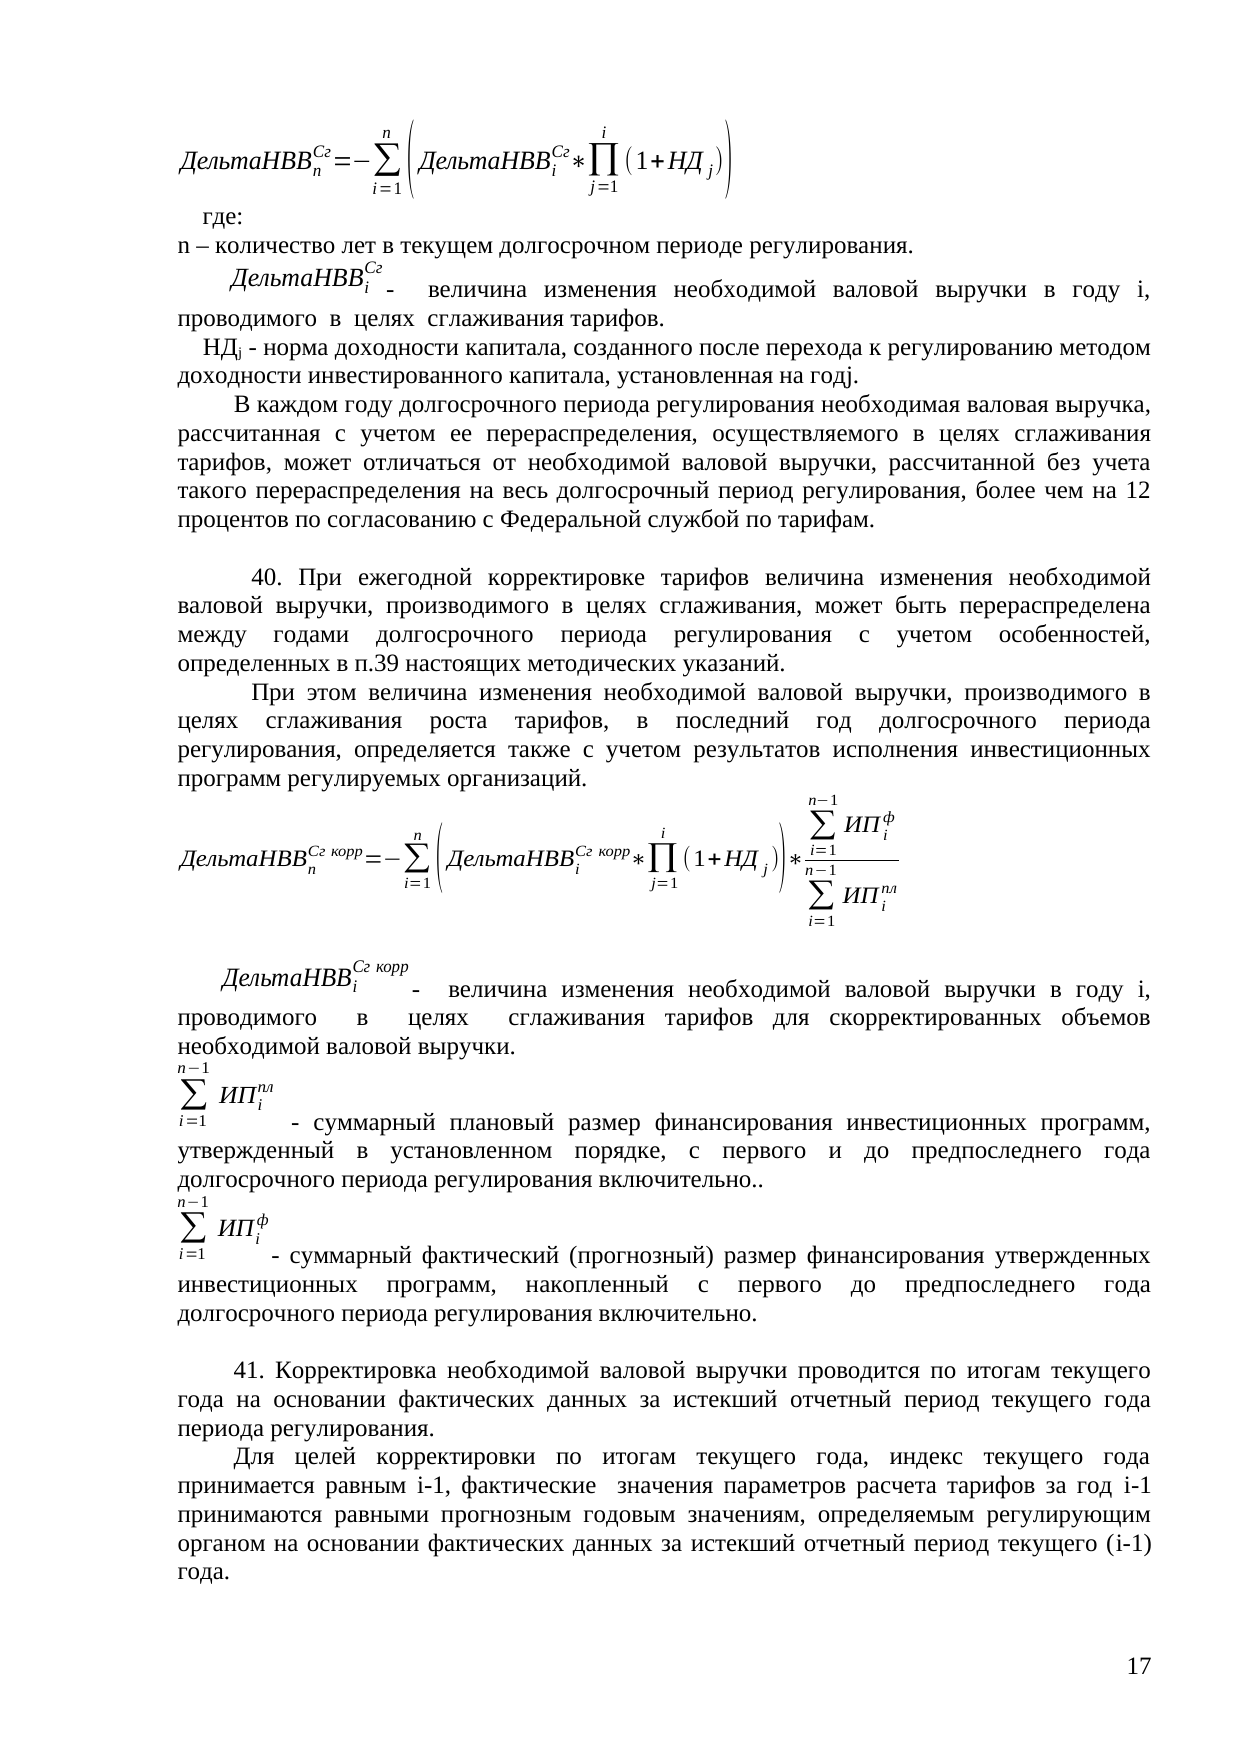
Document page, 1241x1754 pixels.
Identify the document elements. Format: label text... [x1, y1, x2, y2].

text n – количество лет в текущем долгосрочном периоде регулирования. [177, 230, 1152, 258]
text При этом величина изменения необходимой валовой выручки, производимого в целях сглаживания роста тарифов, в последний год долгосрочного периода регулирования, определяется также с учетом результатов исполнения инвестиционных программ регулируемых организаций. [177, 677, 1152, 792]
text В каждом году долгосрочного периода регулирования необходимая валовая выручка, рассчитанная с учетом ее перераспределения, осуществляемого в целях сглаживания тарифов, может отличаться от необходимой валовой выручки, рассчитанной без учета такого перераспределения на весь долгосрочный период регулирования, более чем на 12 процентов по согласованию с Федеральной службой по тарифам. [177, 389, 1152, 533]
text 41. Корректировка необходимой валовой выручки проводится по итогам текущего года на основании фактических данных за истекший отчетный период текущего года периода регулирования. [177, 1355, 1152, 1441]
text - суммарный плановый размер финансирования инвестиционных программ, утвержденный в установленном порядке, с первого и до предпоследнего года долгосрочного периода регулирования включительно.. [177, 1060, 1152, 1193]
text - суммарный фактический (прогнозный) размер финансирования утвержденных инвестиционных программ, накопленный с первого до предпоследнего года долгосрочного периода регулирования включительно. [177, 1193, 1152, 1326]
text где: [177, 201, 1152, 230]
text - величина изменения необходимой валовой выручки в году i, проводимого в целях сглаживания тарифов для скорректированных объемов необходимой валовой выручки. [177, 958, 1152, 1060]
text Для целей корректировки по итогам текущего года, индекс текущего года принимается равным i-1, фактические значения параметров расчета тарифов за год i-1 принимаются равными прогнозным годовым значениям, определяемым регулирующим органом на основании фактических данных за истекший отчетный период текущего (i-1) года. [177, 1441, 1152, 1585]
text 40. При ежегодной корректировке тарифов величина изменения необходимой валовой выручки, производимого в целях сглаживания, может быть перераспределена между годами долгосрочного периода регулирования с учетом особенностей, определенных в п.39 настоящих методических указаний. [177, 562, 1152, 677]
text НДj - норма доходности капитала, созданного после перехода к регулированию методом доходности инвестированного капитала, установленная на годj. [177, 332, 1152, 389]
text - величина изменения необходимой валовой выручки в году i, проводимого в целях сглаживания тарифов. [177, 258, 1152, 332]
